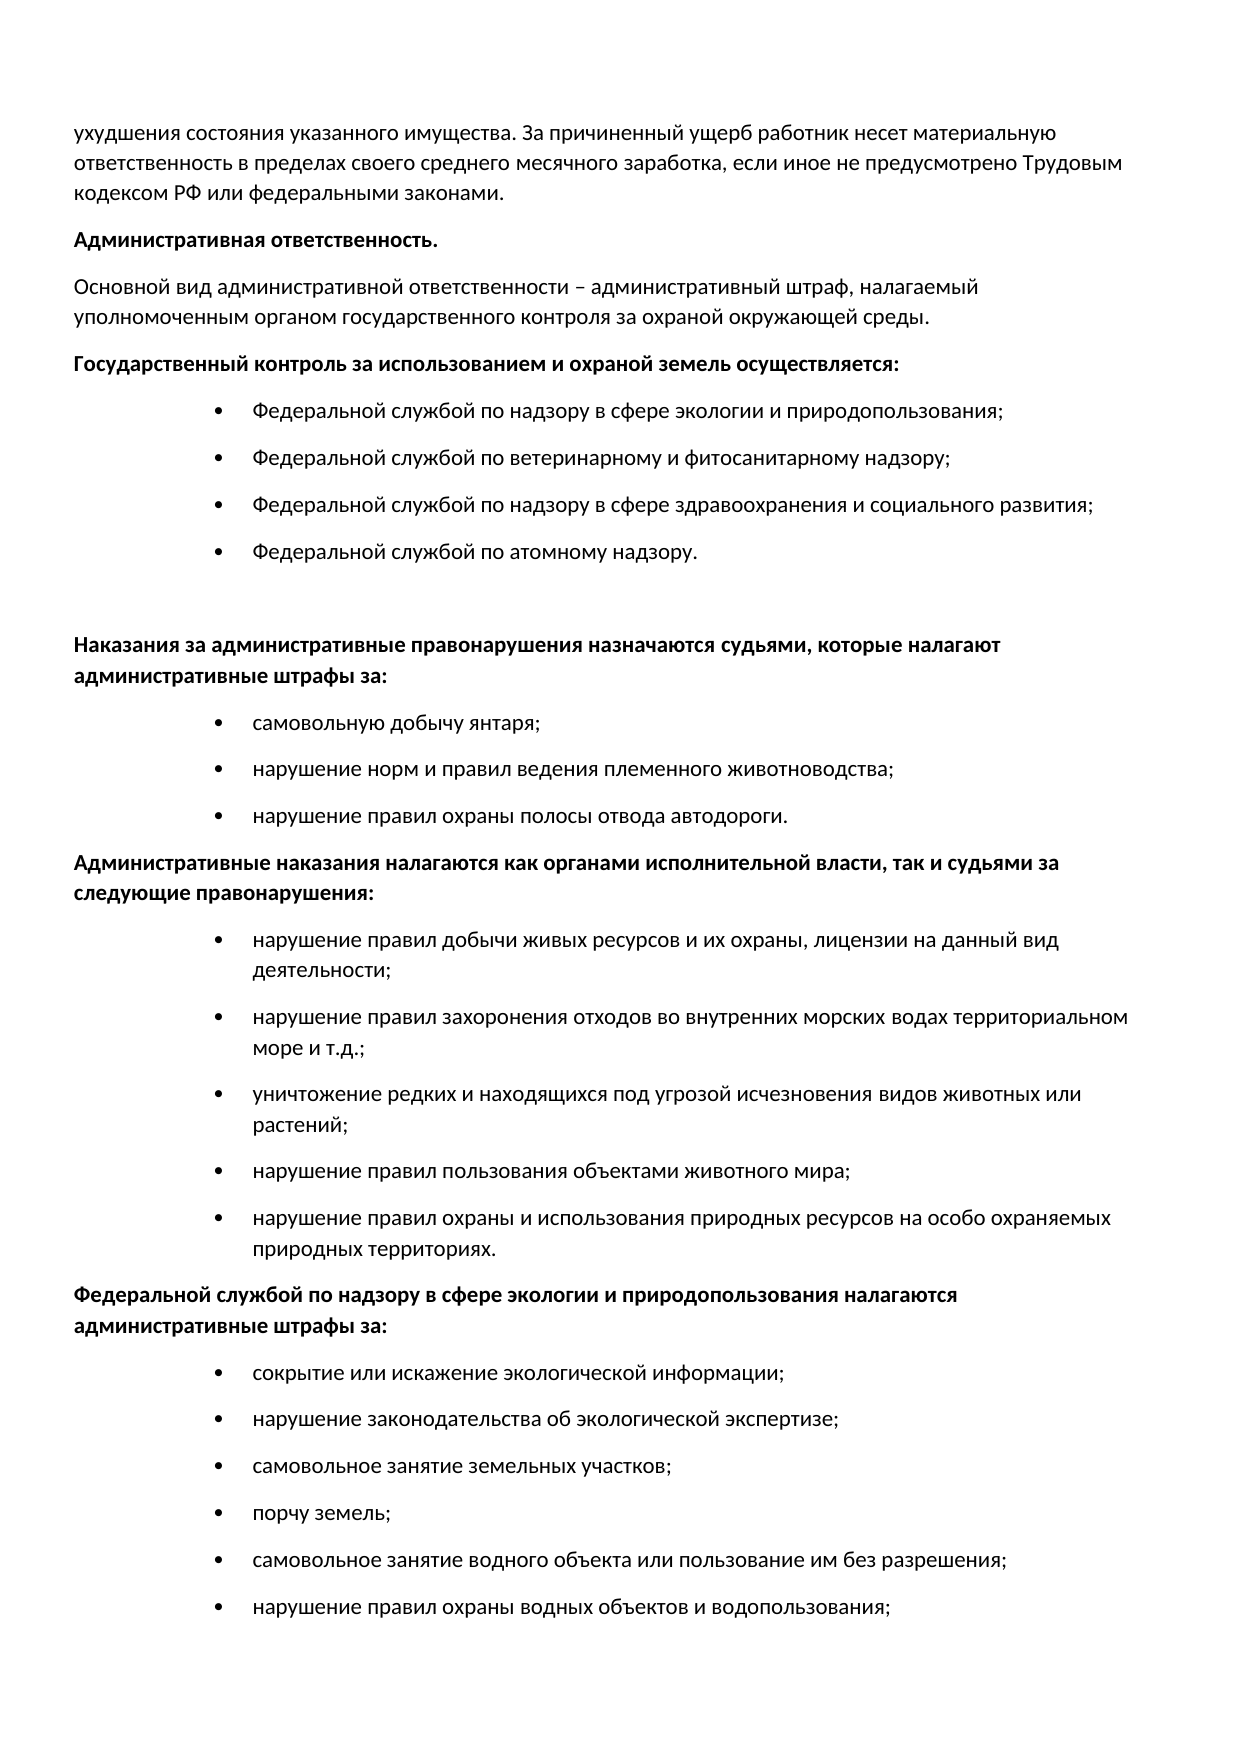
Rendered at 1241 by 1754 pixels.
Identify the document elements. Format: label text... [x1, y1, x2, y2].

list нарушение правил захоронения отходов во внутренних морских водах территориальном море и т.д.; [215, 1002, 1152, 1061]
list нарушение норм и правил ведения племенного животноводства; [215, 754, 1152, 783]
list уничтожение редких и находящихся под угрозой исчезновения видов животных или растений; [215, 1079, 1152, 1138]
text Государственный контроль за использованием и охраной земель осуществляется: [74, 349, 1152, 377]
list Федеральной службой по надзору в сфере экологии и природопользования; [215, 396, 1152, 424]
text Наказания за административные правонарушения назначаются судьями, которые налагают административные штрафы за: [74, 631, 1152, 689]
list Федеральной службой по надзору в сфере здравоохранения и социального развития; [215, 490, 1152, 518]
list порчу земель; [215, 1498, 1152, 1526]
list нарушение правил охраны полосы отвода автодороги. [215, 801, 1152, 829]
list нарушение правил добычи живых ресурсов и их охраны, лицензии на данный вид деятельности; [215, 925, 1152, 984]
list сокрытие или искажение экологической информации; [215, 1358, 1152, 1386]
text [74, 118, 1152, 207]
list нарушение законодательства об экологической экспертизе; [215, 1404, 1152, 1433]
list Федеральной службой по атомному надзору. [215, 537, 1152, 565]
list нарушение правил пользования объектами животного мира; [215, 1157, 1152, 1185]
list самовольную добычу янтаря; [215, 708, 1152, 736]
list нарушение правил охраны водных объектов и водопользования; [215, 1592, 1152, 1620]
list самовольное занятие водного объекта или пользование им без разрешения; [215, 1545, 1152, 1573]
text Административные наказания налагаются как органами исполнительной власти, так и судьями за следующие правонарушения: [74, 848, 1152, 907]
list самовольное занятие земельных участков; [215, 1451, 1152, 1479]
text Основной вид административной ответственности – административный штраф, налагаемый уполномоченным органом государственного контроля за охраной окружающей среды. [74, 272, 1152, 331]
list нарушение правил охраны и использования природных ресурсов на особо охраняемых природных территориях. [215, 1203, 1152, 1262]
text Административная ответственность. [74, 225, 1152, 253]
list Федеральной службой по ветеринарному и фитосанитарному надзору; [215, 443, 1152, 471]
text Федеральной службой по надзору в сфере экологии и природопользования налагаются административные штрафы за: [74, 1281, 1152, 1339]
